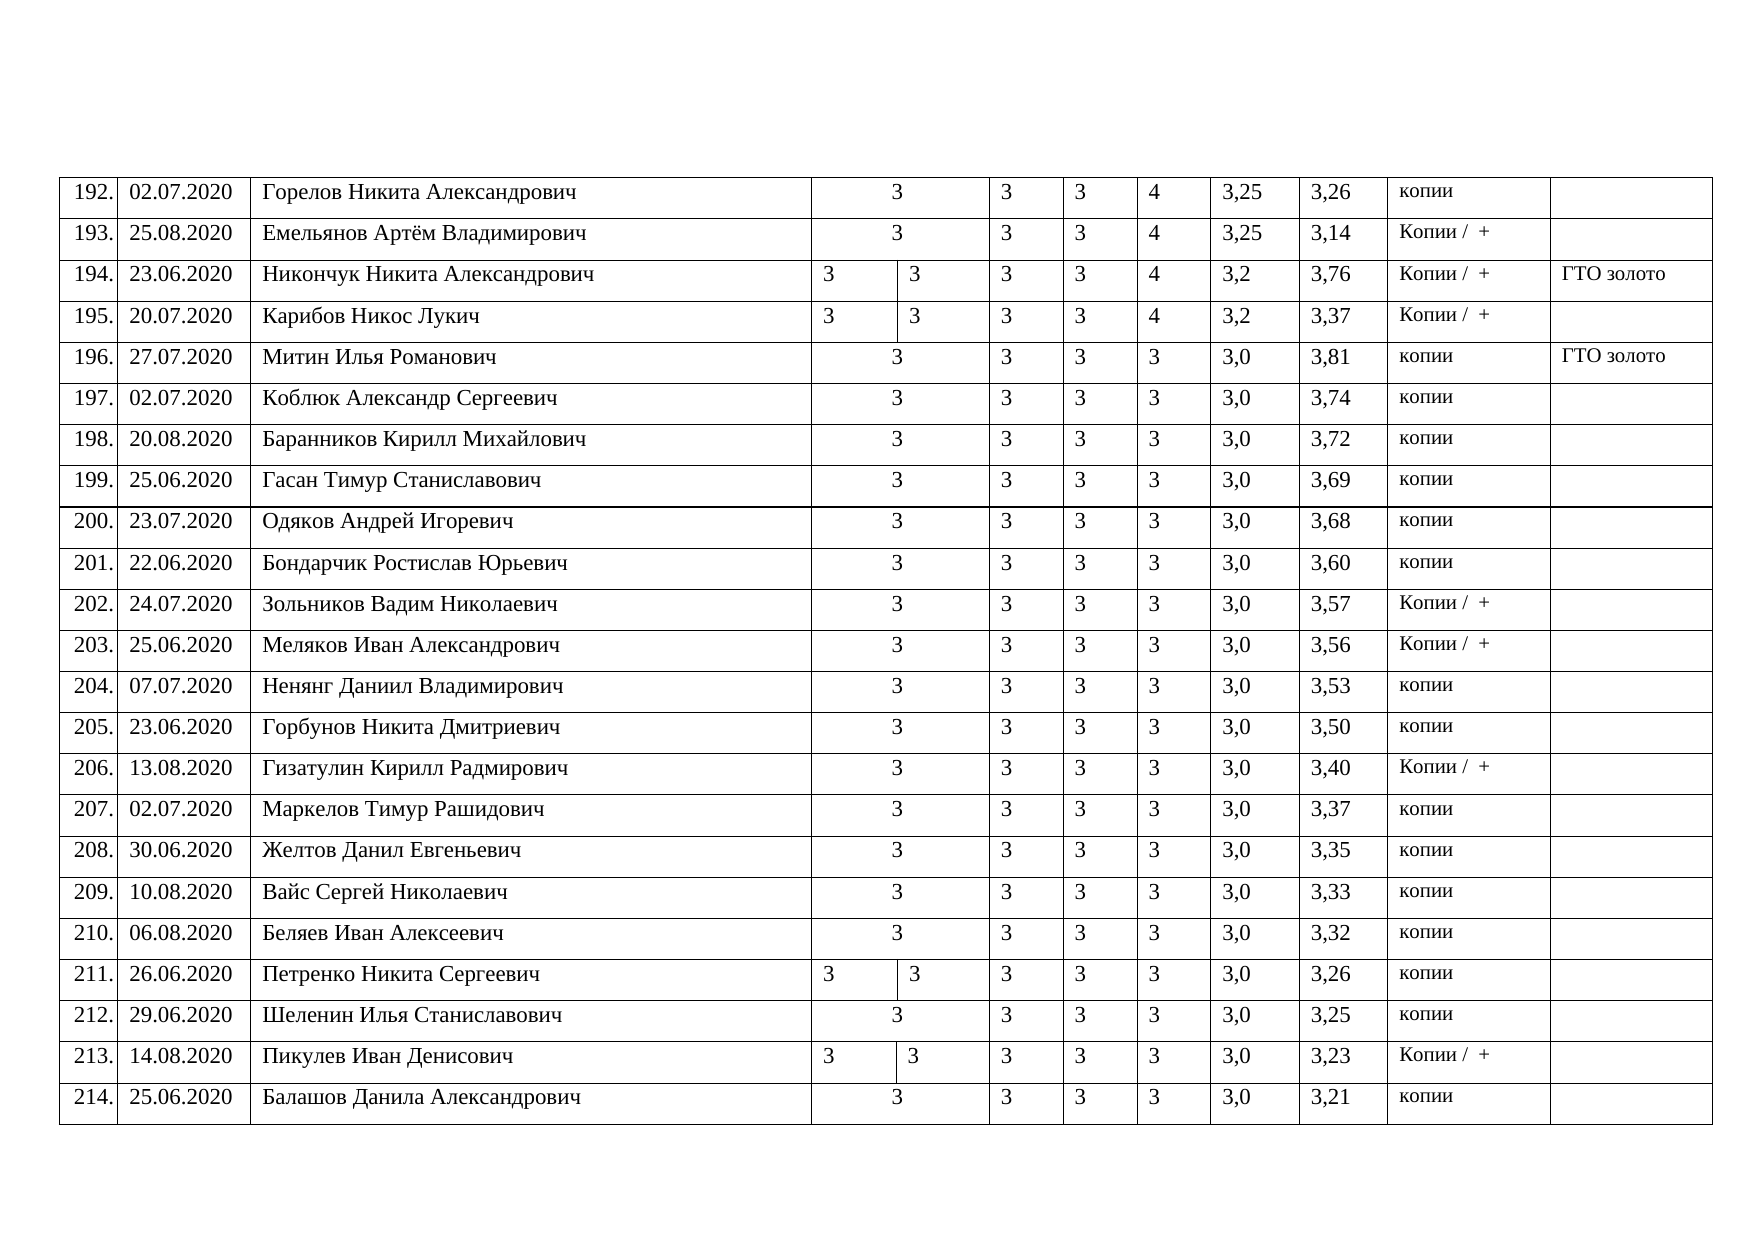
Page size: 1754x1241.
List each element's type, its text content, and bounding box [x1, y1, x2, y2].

table_cell 3 [812, 590, 989, 630]
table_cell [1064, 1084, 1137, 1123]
table_cell 3 [990, 960, 1063, 1000]
table_cell Никончук Никита Александрович [251, 261, 811, 301]
table_cell Бондарчик Ростислав Юрьевич [251, 549, 811, 589]
table_cell [1551, 178, 1712, 218]
table_cell копии [1388, 878, 1550, 918]
table_cell 3 [990, 178, 1063, 218]
table_cell 3 [990, 343, 1063, 383]
table_cell 3 [1138, 919, 1210, 959]
table_cell [1551, 302, 1712, 342]
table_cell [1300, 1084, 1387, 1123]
table_cell 25.06.2020 [118, 631, 250, 671]
table_cell [60, 672, 117, 712]
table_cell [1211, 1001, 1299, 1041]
table_cell 3 [812, 178, 989, 218]
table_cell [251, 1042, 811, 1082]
table_cell 20.08.2020 [118, 425, 250, 465]
table_cell 3 [1064, 261, 1137, 301]
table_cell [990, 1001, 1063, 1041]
table_cell 3,14 [1300, 219, 1387, 259]
table_cell 3,2 [1211, 302, 1299, 342]
table_cell 3,0 [1211, 631, 1299, 671]
table_cell 3 [1138, 960, 1210, 1000]
table_cell Коблюк Александр Сергеевич [251, 384, 811, 424]
table_cell 3,57 [1300, 590, 1387, 630]
table_cell 3 [990, 261, 1063, 301]
table_cell 3 [812, 713, 989, 753]
table_cell 3,0 [1211, 713, 1299, 753]
table_cell 3 [1064, 178, 1137, 218]
table_cell 3,76 [1300, 261, 1387, 301]
table_cell 3 [812, 343, 989, 383]
table_cell [1551, 878, 1712, 918]
table_cell 3 [812, 219, 989, 259]
table_cell 3 [1138, 837, 1210, 877]
table_cell Копии / + [1388, 302, 1550, 342]
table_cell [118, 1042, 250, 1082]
table_cell 3,0 [1211, 960, 1299, 1000]
table_cell 3 [1064, 508, 1137, 547]
table_cell 3 [1138, 425, 1210, 465]
table_cell 3 [990, 713, 1063, 753]
table_cell 3,0 [1211, 590, 1299, 630]
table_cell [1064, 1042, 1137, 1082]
table_cell Копии / + [1388, 590, 1550, 630]
table_cell 3 [812, 425, 989, 465]
table_cell [60, 302, 117, 342]
table_cell [1551, 754, 1712, 794]
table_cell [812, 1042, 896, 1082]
table_cell 3 [1064, 672, 1137, 712]
table_cell копии [1388, 178, 1550, 218]
table_cell [60, 384, 117, 424]
table_cell Маркелов Тимур Рашидович [251, 795, 811, 836]
table_cell 3,50 [1300, 713, 1387, 753]
table_cell [60, 754, 117, 794]
table_cell 3,72 [1300, 425, 1387, 465]
table_cell 06.08.2020 [118, 919, 250, 959]
table_cell 3 [1138, 590, 1210, 630]
table_cell копии [1388, 343, 1550, 383]
table_cell 3 [990, 754, 1063, 794]
table_cell 3 [990, 508, 1063, 547]
table_cell 3 [1138, 631, 1210, 671]
table_cell Емельянов Артём Владимирович [251, 219, 811, 259]
table_cell 3 [812, 508, 989, 547]
table_cell [1551, 837, 1712, 877]
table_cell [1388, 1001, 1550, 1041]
table_cell 3,33 [1300, 878, 1387, 918]
table_cell 25.06.2020 [118, 466, 250, 506]
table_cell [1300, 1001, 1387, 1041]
table_cell 3,35 [1300, 837, 1387, 877]
table_cell 3 [812, 261, 897, 301]
table_cell 3 [1064, 878, 1137, 918]
table_cell 25.08.2020 [118, 219, 250, 259]
table_cell 3 [1064, 302, 1137, 342]
table_cell 3 [1064, 343, 1137, 383]
table_cell 3,0 [1211, 466, 1299, 506]
table_cell ГТО золото [1551, 343, 1712, 383]
table_cell 3 [1138, 672, 1210, 712]
table_cell копии [1388, 713, 1550, 753]
table_cell Копии / + [1388, 261, 1550, 301]
table_cell 3 [812, 631, 989, 671]
table_cell Копии / + [1388, 219, 1550, 259]
table_cell Копии / + [1388, 631, 1550, 671]
table_cell Карибов Никос Лукич [251, 302, 811, 342]
table_cell копии [1388, 919, 1550, 959]
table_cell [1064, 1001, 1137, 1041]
table_cell [1551, 672, 1712, 712]
table_cell [60, 713, 117, 753]
table_cell 3 [990, 425, 1063, 465]
table_cell 3 [990, 590, 1063, 630]
table_cell 3 [1064, 466, 1137, 506]
table_cell Гизатулин Кирилл Радмирович [251, 754, 811, 794]
table_cell 3 [812, 960, 897, 1000]
table_cell [60, 960, 117, 1000]
table_cell 3 [1064, 960, 1137, 1000]
table_cell 3 [1138, 878, 1210, 918]
table_cell [60, 590, 117, 630]
table_cell 3 [1138, 343, 1210, 383]
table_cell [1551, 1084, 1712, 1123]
table_cell копии [1388, 672, 1550, 712]
table_cell [60, 466, 117, 506]
table_cell 3,0 [1211, 549, 1299, 589]
table_cell 02.07.2020 [118, 178, 250, 218]
table_cell копии [1388, 549, 1550, 589]
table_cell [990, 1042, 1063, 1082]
table_cell 3 [1064, 219, 1137, 259]
table_cell 3 [812, 302, 897, 342]
table_cell 3 [1138, 466, 1210, 506]
table_cell 3 [1064, 713, 1137, 753]
table_cell [1551, 425, 1712, 465]
table_cell 3 [990, 837, 1063, 877]
table_cell 3 [990, 672, 1063, 712]
table_cell 3,0 [1211, 343, 1299, 383]
table_cell 3 [812, 878, 989, 918]
table_cell 3,69 [1300, 466, 1387, 506]
table_cell 3,60 [1300, 549, 1387, 589]
table_cell 3 [1138, 713, 1210, 753]
table_cell копии [1388, 425, 1550, 465]
table_cell 3 [1064, 837, 1137, 877]
table_cell 3,74 [1300, 384, 1387, 424]
table_cell 3 [1064, 549, 1137, 589]
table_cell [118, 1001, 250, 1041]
table_cell 3 [1064, 795, 1137, 836]
table_cell 3 [812, 795, 989, 836]
table_cell копии [1388, 837, 1550, 877]
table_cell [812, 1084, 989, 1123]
table_cell 3 [990, 795, 1063, 836]
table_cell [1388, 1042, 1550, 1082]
table_cell 3 [812, 384, 989, 424]
table_cell 4 [1138, 261, 1210, 301]
table_cell 23.07.2020 [118, 508, 250, 547]
table_cell 02.07.2020 [118, 795, 250, 836]
table_cell Ненянг Даниил Владимирович [251, 672, 811, 712]
table_cell 3 [1064, 425, 1137, 465]
table_cell 3 [898, 960, 989, 1000]
table_cell 3,0 [1211, 754, 1299, 794]
table_cell Горбунов Никита Дмитриевич [251, 713, 811, 753]
table_cell 3,0 [1211, 672, 1299, 712]
table_cell [1551, 795, 1712, 836]
table_cell 3 [1064, 590, 1137, 630]
table_cell Меляков Иван Александрович [251, 631, 811, 671]
table_cell 13.08.2020 [118, 754, 250, 794]
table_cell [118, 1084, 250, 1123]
table_cell Одяков Андрей Игоревич [251, 508, 811, 547]
table_cell Гасан Тимур Станиславович [251, 466, 811, 506]
table_cell 3,2 [1211, 261, 1299, 301]
table_cell 24.07.2020 [118, 590, 250, 630]
table_cell 3,0 [1211, 384, 1299, 424]
table_cell 3 [898, 261, 989, 301]
table_cell [60, 508, 117, 547]
table_cell 3 [812, 754, 989, 794]
table_cell 3 [990, 549, 1063, 589]
table_cell [60, 549, 117, 589]
table_cell копии [1388, 466, 1550, 506]
table_cell 3 [990, 384, 1063, 424]
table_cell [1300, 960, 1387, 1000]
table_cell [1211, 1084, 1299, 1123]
table_cell 3,0 [1211, 878, 1299, 918]
table_cell Беляев Иван Алексеевич [251, 919, 811, 959]
table_cell 3,40 [1300, 754, 1387, 794]
table_cell 3 [990, 631, 1063, 671]
table_cell 3 [812, 466, 989, 506]
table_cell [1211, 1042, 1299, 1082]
table_cell 3 [812, 837, 989, 877]
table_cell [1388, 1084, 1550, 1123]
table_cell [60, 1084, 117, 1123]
table_cell 3,25 [1211, 219, 1299, 259]
table_cell копии [1388, 795, 1550, 836]
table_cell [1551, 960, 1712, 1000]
table_cell 3 [812, 919, 989, 959]
table_cell 26.06.2020 [118, 960, 250, 1000]
table_cell [1551, 549, 1712, 589]
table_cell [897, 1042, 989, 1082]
table_cell [1551, 466, 1712, 506]
table_cell 30.06.2020 [118, 837, 250, 877]
table_cell 27.07.2020 [118, 343, 250, 383]
table_cell 4 [1138, 178, 1210, 218]
table_cell ГТО золото [1551, 261, 1712, 301]
table_cell Горелов Никита Александрович [251, 178, 811, 218]
table_cell 10.08.2020 [118, 878, 250, 918]
table_cell 23.06.2020 [118, 261, 250, 301]
table_cell [60, 795, 117, 836]
table_cell 3,81 [1300, 343, 1387, 383]
table_cell 3,0 [1211, 795, 1299, 836]
table_cell 3 [1138, 754, 1210, 794]
table_cell Петренко Никита Сергеевич [251, 960, 811, 1000]
table_cell [60, 837, 117, 877]
table_cell 3,32 [1300, 919, 1387, 959]
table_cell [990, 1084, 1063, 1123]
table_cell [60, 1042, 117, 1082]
table_cell 3 [990, 219, 1063, 259]
table_cell Вайс Сергей Николаевич [251, 878, 811, 918]
table_cell 3,0 [1211, 837, 1299, 877]
table_cell 3 [990, 878, 1063, 918]
table_cell 3 [1138, 508, 1210, 547]
table_cell 3,25 [1211, 178, 1299, 218]
table_cell Митин Илья Романович [251, 343, 811, 383]
table_cell [60, 878, 117, 918]
table_cell 23.06.2020 [118, 713, 250, 753]
table_cell 3,53 [1300, 672, 1387, 712]
table_cell 3 [990, 302, 1063, 342]
table_cell 3 [1064, 631, 1137, 671]
table_cell 3,56 [1300, 631, 1387, 671]
table_cell 3 [990, 466, 1063, 506]
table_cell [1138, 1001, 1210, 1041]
table_cell Баранников Кирилл Михайлович [251, 425, 811, 465]
table_cell [60, 425, 117, 465]
table_cell 4 [1138, 302, 1210, 342]
table_cell 3,37 [1300, 795, 1387, 836]
table_cell [1551, 384, 1712, 424]
table_cell 3 [1138, 795, 1210, 836]
table_cell 4 [1138, 219, 1210, 259]
table_cell [60, 178, 117, 218]
table_cell [60, 343, 117, 383]
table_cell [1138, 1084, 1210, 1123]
table_cell [1551, 713, 1712, 753]
table_cell [1551, 219, 1712, 259]
table_cell Желтов Данил Евгеньевич [251, 837, 811, 877]
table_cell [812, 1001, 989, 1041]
table_cell 22.06.2020 [118, 549, 250, 589]
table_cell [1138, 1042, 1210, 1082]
table_cell 3 [1064, 919, 1137, 959]
table_cell [60, 219, 117, 259]
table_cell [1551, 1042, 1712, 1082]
table_cell 3,37 [1300, 302, 1387, 342]
table_cell 3 [898, 302, 989, 342]
table_cell 3,0 [1211, 919, 1299, 959]
table_cell [60, 919, 117, 959]
table_cell [1551, 631, 1712, 671]
table_cell 3 [1064, 754, 1137, 794]
table_cell 3 [1138, 549, 1210, 589]
table_cell Зольников Вадим Николаевич [251, 590, 811, 630]
table_cell 3,0 [1211, 508, 1299, 547]
table_cell [60, 631, 117, 671]
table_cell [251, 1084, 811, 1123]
table_cell 3,26 [1300, 178, 1387, 218]
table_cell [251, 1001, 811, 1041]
table_cell [1551, 508, 1712, 547]
table_cell [60, 261, 117, 301]
table_cell копии [1388, 384, 1550, 424]
table_cell [1551, 590, 1712, 630]
table_cell 3,68 [1300, 508, 1387, 547]
table_cell 02.07.2020 [118, 384, 250, 424]
table_cell 07.07.2020 [118, 672, 250, 712]
table_cell копии [1388, 508, 1550, 547]
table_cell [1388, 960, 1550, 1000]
table_cell 3,0 [1211, 425, 1299, 465]
table_cell 3 [812, 672, 989, 712]
table_cell Копии / + [1388, 754, 1550, 794]
table_cell [1551, 919, 1712, 959]
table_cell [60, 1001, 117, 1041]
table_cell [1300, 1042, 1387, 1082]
table_cell 3 [1138, 384, 1210, 424]
table_cell 3 [812, 549, 989, 589]
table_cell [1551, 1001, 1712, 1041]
table_cell 20.07.2020 [118, 302, 250, 342]
table_cell 3 [990, 919, 1063, 959]
table_cell 3 [1064, 384, 1137, 424]
